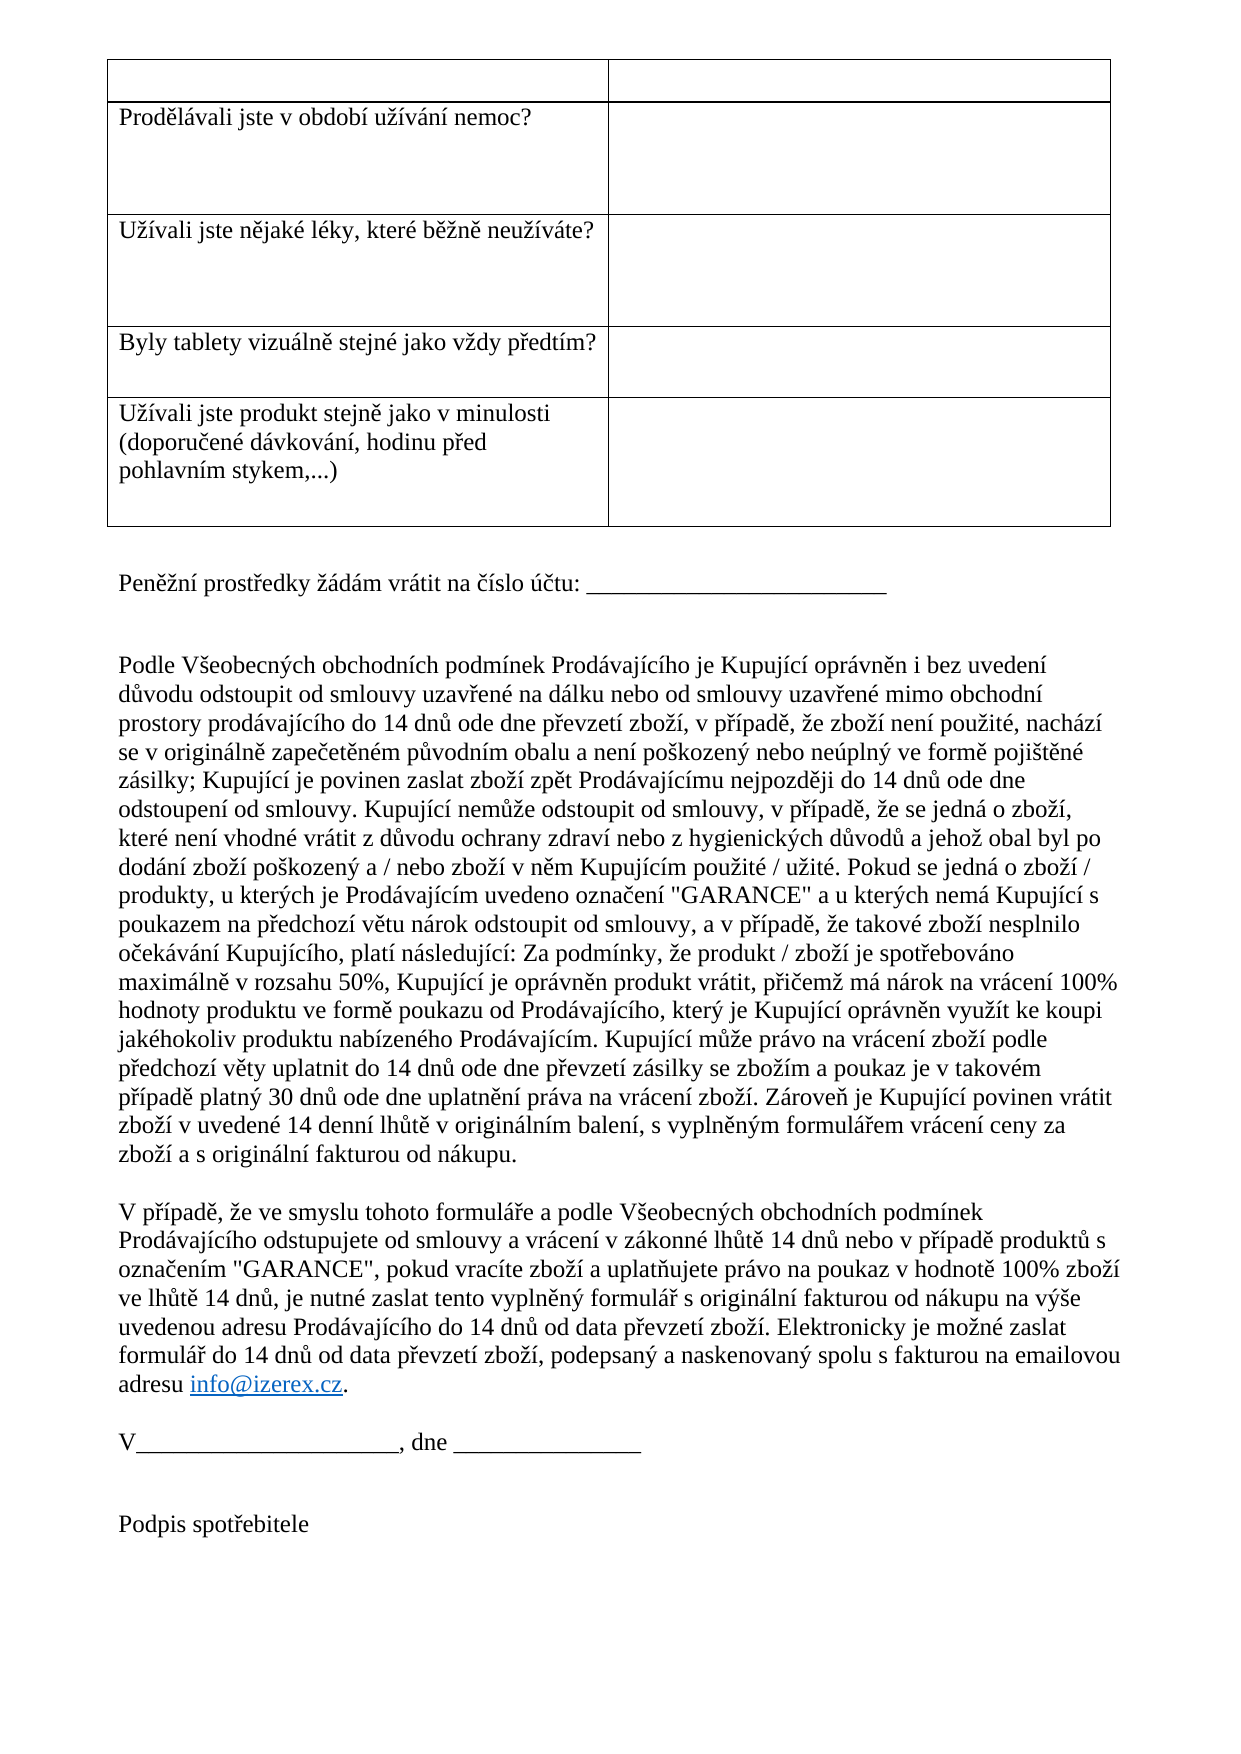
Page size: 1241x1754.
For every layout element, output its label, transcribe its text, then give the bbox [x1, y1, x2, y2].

table_cell Prodělávali jste v období užívání nemoc? [108, 103, 608, 214]
table_cell [609, 215, 1110, 326]
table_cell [108, 60, 608, 101]
text Peněžní prostředky žádám vrátit na číslo účtu: ________________________ [118, 568, 1122, 597]
table_cell Užívali jste produkt stejně jako v minulosti (doporučené dávkování, hodinu před pohlavním stykem,...) [108, 398, 608, 526]
table_cell [609, 327, 1110, 397]
text V_____________________, dne _______________ [118, 1427, 1122, 1455]
table_cell [609, 103, 1110, 214]
table_cell [609, 398, 1110, 526]
text Podpis spotřebitele [118, 1509, 1122, 1538]
text Podle Všeobecných obchodních podmínek Prodávajícího je Kupující oprávněn i bez uvedení důvodu odstoupit od smlouvy uzavřené na dálku nebo od smlouvy uzavřené mimo obchodní prostory prodávajícího do 14 dnů ode dne převzetí zboží, v případě, že zboží není použité, nachází se v originálně zapečetěném původním obalu a není poškozený nebo neúplný ve formě pojištěné zásilky; Kupující je povinen zaslat zboží zpět Prodávajícímu nejpozději do 14 dnů ode dne odstoupení od smlouvy. Kupující nemůže odstoupit od smlouvy, v případě, že se jedná o zboží, které není vhodné vrátit z důvodu ochrany zdraví nebo z hygienických důvodů a jehož obal byl po dodání zboží poškozený a / nebo zboží v něm Kupujícím použité / užité. Pokud se jedná o zboží / produkty, u kterých je Prodávajícím uvedeno označení "GARANCE" a u kterých nemá Kupující s poukazem na předchozí větu nárok odstoupit od smlouvy, a v případě, že takové zboží nesplnilo očekávání Kupujícího, platí následující: Za podmínky, že produkt / zboží je spotřebováno maximálně v rozsahu 50%, Kupující je oprávněn produkt vrátit, přičemž má nárok na vrácení 100% hodnoty produktu ve formě poukazu od Prodávajícího, který je Kupující oprávněn využít ke koupi jakéhokoliv produktu nabízeného Prodávajícím. Kupující může právo na vrácení zboží podle předchozí věty uplatnit do 14 dnů ode dne převzetí zásilky se zbožím a poukaz je v takovém případě platný 30 dnů ode dne uplatnění práva na vrácení zboží. Zároveň je Kupující povinen vrátit zboží v uvedené 14 denní lhůtě v originálním balení, s vyplněným formulářem vrácení ceny za zboží a s originální fakturou od nákupu. [118, 650, 1122, 1168]
table_cell Byly tablety vizuálně stejné jako vždy předtím? [108, 327, 608, 397]
text V případě, že ve smyslu tohoto formuláře a podle Všeobecných obchodních podmínek Prodávajícího odstupujete od smlouvy a vrácení v zákonné lhůtě 14 dnů nebo v případě produktů s označením "GARANCE", pokud vracíte zboží a uplatňujete právo na poukaz v hodnotě 100% zboží ve lhůtě 14 dnů, je nutné zaslat tento vyplněný formulář s originální fakturou od nákupu na výše uvedenou adresu Prodávajícího do 14 dnů od data převzetí zboží. Elektronicky je možné zaslat formulář do 14 dnů od data převzetí zboží, podepsaný a naskenovaný spolu s fakturou na emailovou adresu info@izerex.cz. [118, 1168, 1122, 1398]
table_cell Užívali jste nějaké léky, které běžně neužíváte? [108, 215, 608, 326]
table_cell [609, 60, 1110, 101]
